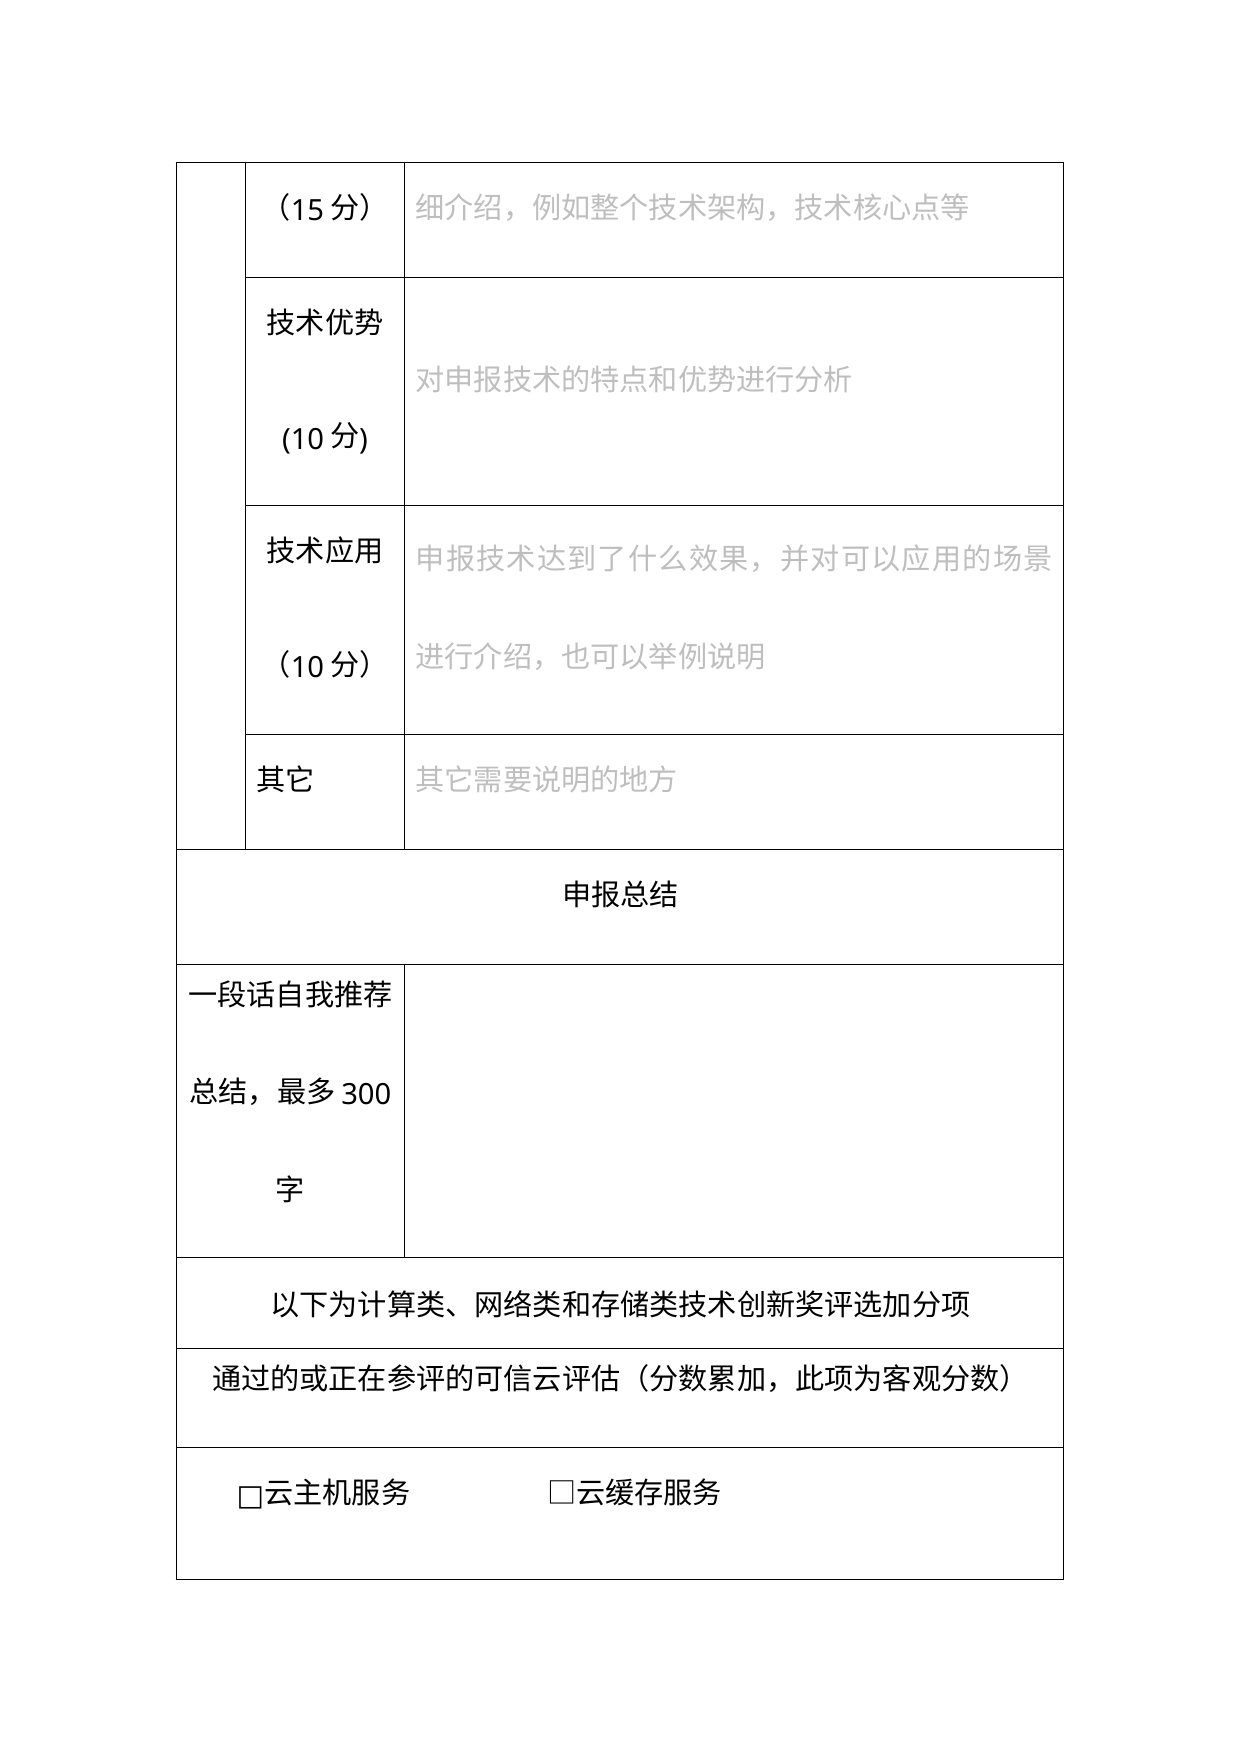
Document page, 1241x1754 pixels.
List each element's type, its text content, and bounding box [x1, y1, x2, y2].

table_cell 对申报技术的特点和优势进行分析 [405, 278, 1063, 505]
table_cell 技术应用 （10分） [246, 506, 404, 734]
table_cell 其它需要说明的地方 [405, 735, 1063, 849]
table_cell 一段话自我推荐总结，最多300字 [177, 965, 404, 1257]
table_cell 通过的或正在参评的可信云评估（分数累加，此项为客观分数） [177, 1349, 1063, 1447]
table_cell [405, 965, 1063, 1257]
table_cell 其它 [246, 735, 404, 849]
table_cell 申报技术达到了什么效果，并对可以应用的场景进行介绍，也可以举例说明 [405, 506, 1063, 734]
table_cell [405, 163, 1063, 277]
table_cell 技术介绍 （15分） [246, 163, 404, 277]
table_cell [177, 1448, 1063, 1578]
table_cell 申报总结 [177, 850, 1063, 963]
table_cell 以下为计算类、网络类和存储类技术创新奖评选加分项 [177, 1258, 1063, 1348]
table_cell 技术优势 (10分) [246, 278, 404, 505]
